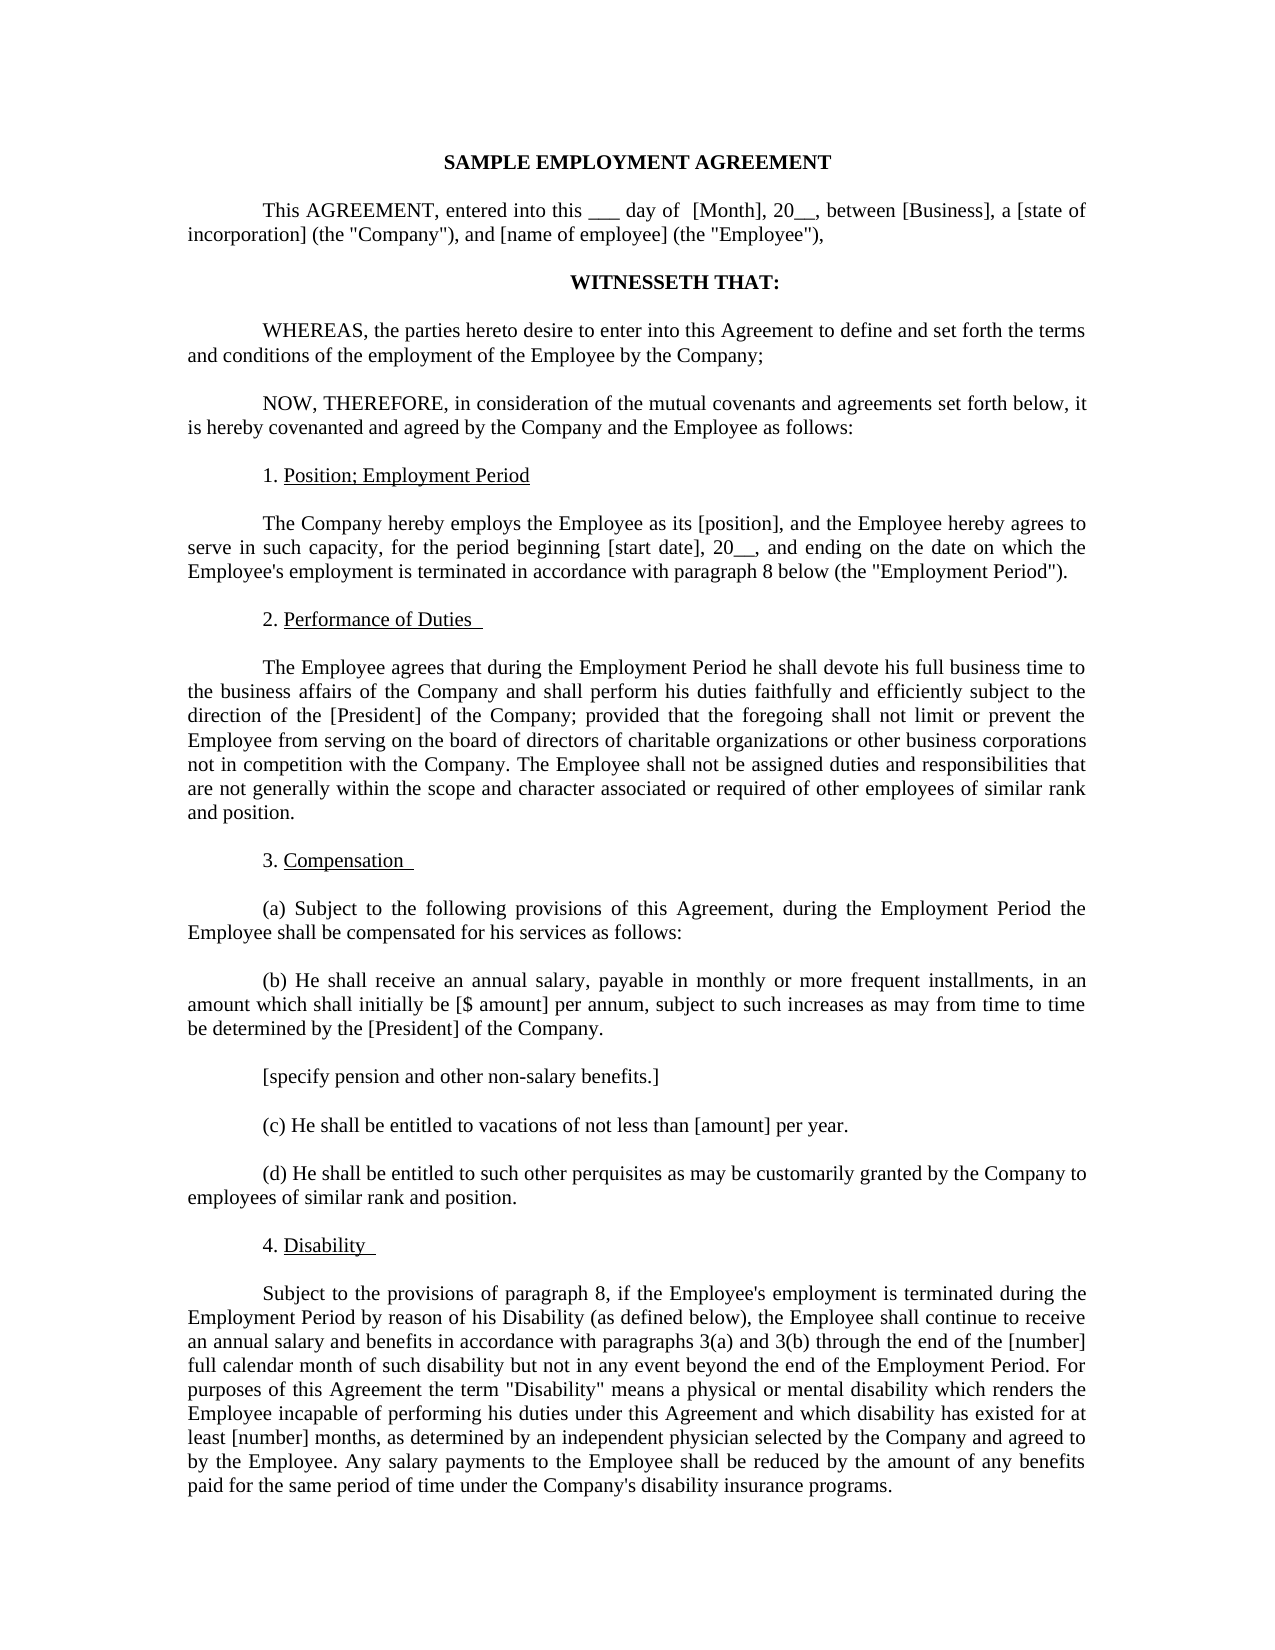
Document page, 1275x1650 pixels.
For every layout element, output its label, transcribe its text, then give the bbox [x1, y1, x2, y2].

text 3. Compensation [187, 848, 1087, 872]
text 4. Disability [187, 1233, 1087, 1257]
text 2. Performance of Duties [187, 607, 1087, 631]
text The Employee agrees that during the Employment Period he shall devote his full business time to the business affairs of the Company and shall perform his duties faithfully and efficiently subject to the direction of the [President] of the Company; provided that the foregoing shall not limit or prevent the Employee from serving on the board of directors of charitable organizations or other business corporations not in competition with the Company. The Employee shall not be assigned duties and responsibilities that are not generally within the scope and character associated or required of other employees of similar rank and position. [187, 655, 1087, 824]
text The Company hereby employs the Employee as its [position], and the Employee hereby agrees to serve in such capacity, for the period beginning [start date], 20__, and ending on the date on which the Employee's employment is terminated in accordance with paragraph 8 below (the "Employment Period"). [187, 511, 1087, 583]
text (d) He shall be entitled to such other perquisites as may be customarily granted by the Company to employees of similar rank and position. [187, 1161, 1087, 1209]
text NOW, THEREFORE, in consideration of the mutual covenants and agreements set forth below, it is hereby covenanted and agreed by the Company and the Employee as follows: [187, 391, 1087, 439]
text [specify pension and other non-salary benefits.] [187, 1064, 1087, 1088]
text WHEREAS, the parties hereto desire to enter into this Agreement to define and set forth the terms and conditions of the employment of the Employee by the Company; [187, 318, 1087, 367]
text 1. Position; Employment Period [187, 463, 1087, 487]
text (b) He shall receive an annual salary, payable in monthly or more frequent installments, in an amount which shall initially be [$ amount] per annum, subject to such increases as may from time to time be determined by the [President] of the Company. [187, 968, 1087, 1040]
text WITNESSETH THAT: [187, 270, 1087, 294]
title Sample EMPLOYMENT AGREEMENT [187, 150, 1087, 174]
text (a) Subject to the following provisions of this Agreement, during the Employment Period the Employee shall be compensated for his services as follows: [187, 896, 1087, 944]
text This AGREEMENT, entered into this ___ day of [Month], 20__, between [Business], a [state of incorporation] (the "Company"), and [name of employee] (the "Employee"), [187, 198, 1087, 246]
text Subject to the provisions of paragraph 8, if the Employee's employment is terminated during the Employment Period by reason of his Disability (as defined below), the Employee shall continue to receive an annual salary and benefits in accordance with paragraphs 3(a) and 3(b) through the end of the [number] full calendar month of such disability but not in any event beyond the end of the Employment Period. For purposes of this Agreement the term "Disability" means a physical or mental disability which renders the Employee incapable of performing his duties under this Agreement and which disability has existed for at least [number] months, as determined by an independent physician selected by the Company and agreed to by the Employee. Any salary payments to the Employee shall be reduced by the amount of any benefits paid for the same period of time under the Company's disability insurance programs. [187, 1281, 1087, 1497]
text (c) He shall be entitled to vacations of not less than [amount] per year. [187, 1112, 1087, 1137]
